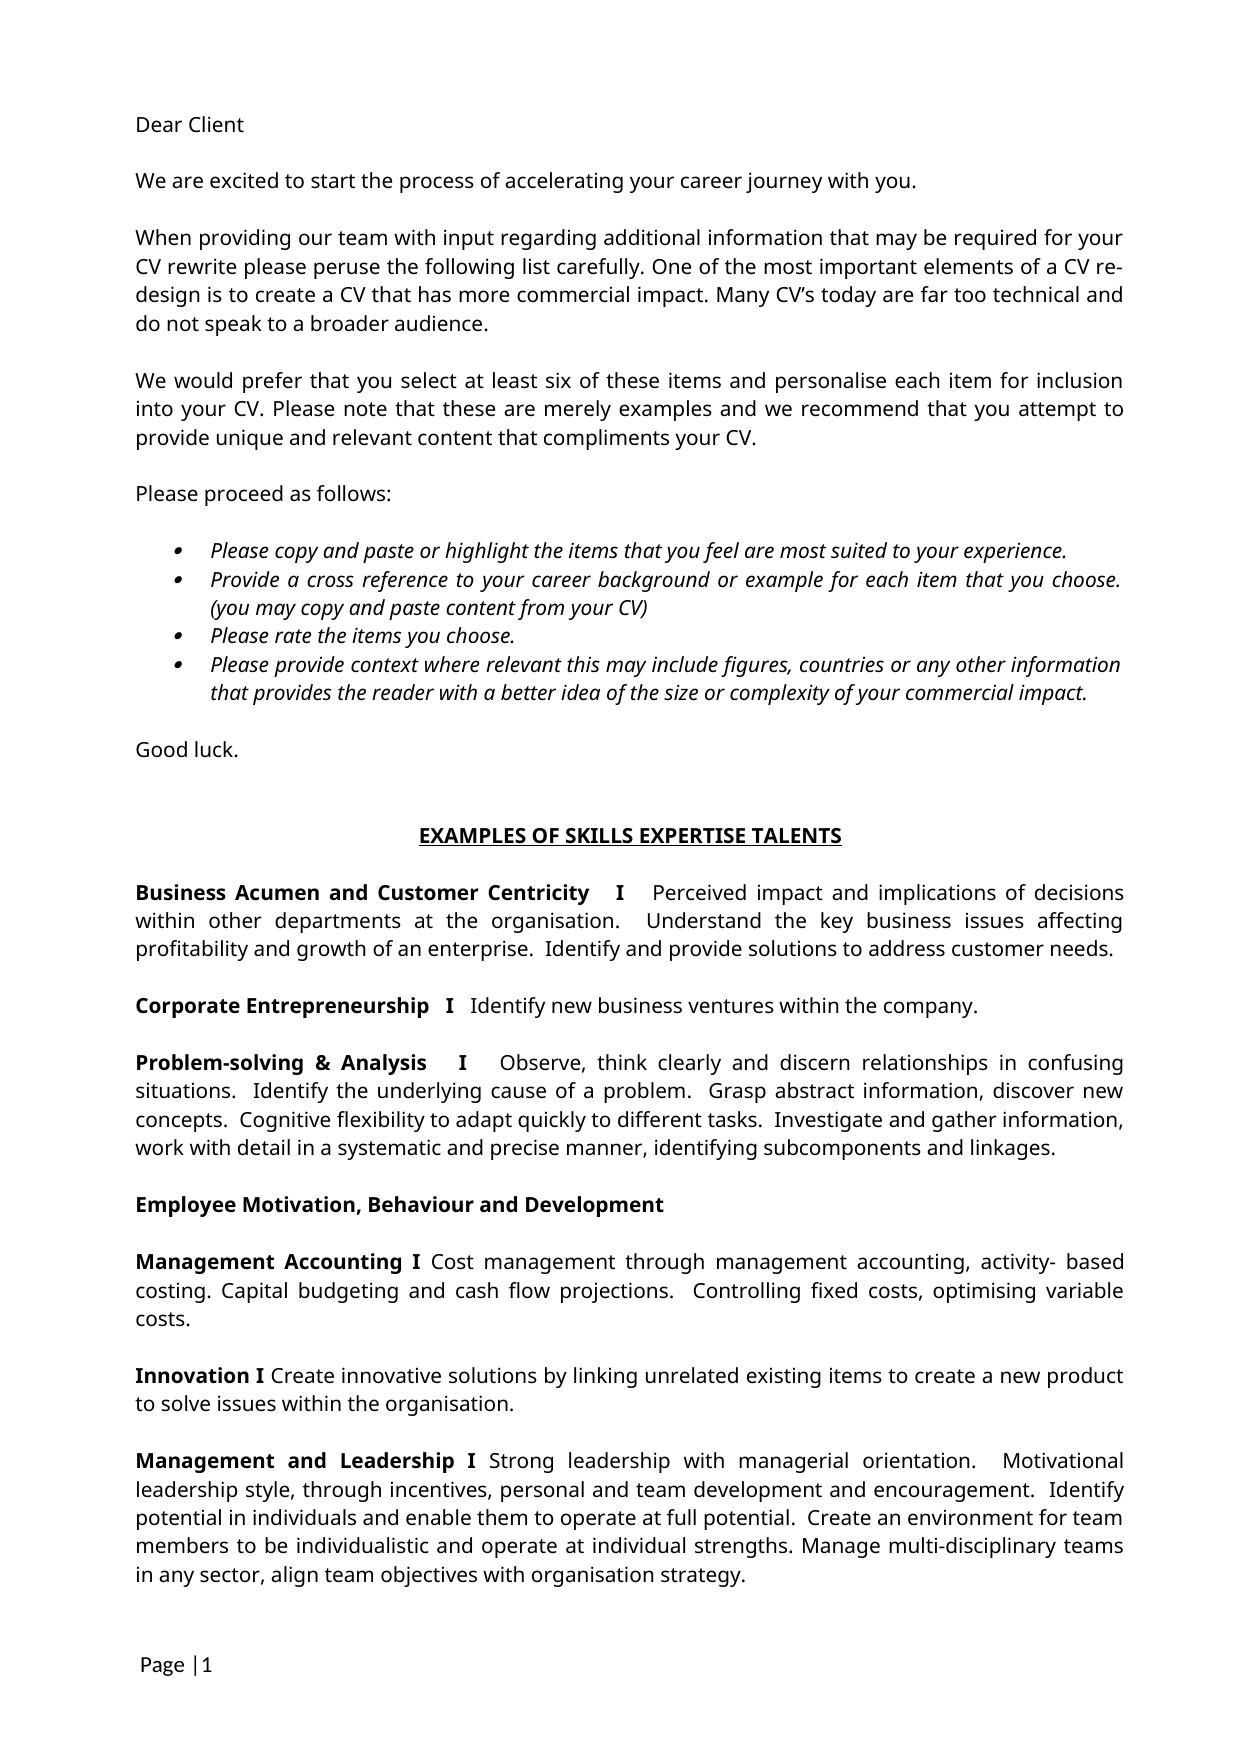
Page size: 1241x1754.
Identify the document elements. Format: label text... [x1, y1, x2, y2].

list Please provide context where relevant this may include figures, countries or any other information that provides the reader with a better idea of the size or complexity of your commercial impact. [173, 650, 1125, 707]
text Problem-solving & Analysis I Observe, think clearly and discern relationships in confusing situations. Identify the underlying cause of a problem. Grasp abstract information, discover new concepts. Cognitive flexibility to adapt quickly to different tasks. Investigate and gather information, work with detail in a systematic and precise manner, identifying subcomponents and linkages. [135, 1048, 1125, 1162]
text Employee Motivation, Behaviour and Development [135, 1190, 1125, 1219]
text Management Accounting I Cost management through management accounting, activity- based costing. Capital budgeting and cash flow projections. Controlling fixed costs, optimising variable costs. [135, 1247, 1125, 1333]
text Dear Client [135, 110, 1125, 138]
text We are excited to start the process of accelerating your career journey with you. [135, 167, 1125, 195]
text We would prefer that you select at least six of these items and personalise each item for inclusion into your CV. Please note that these are merely examples and we recommend that you attempt to provide unique and relevant content that compliments your CV. [135, 366, 1125, 451]
text Business Acumen and Customer Centricity I Perceived impact and implications of decisions within other departments at the organisation. Understand the key business issues affecting profitability and growth of an enterprise. Identify and provide solutions to address customer needs. [135, 878, 1125, 963]
text Good luck. [135, 735, 1125, 764]
text Corporate Entrepreneurship I Identify new business ventures within the company. [135, 991, 1125, 1020]
list Please rate the items you choose. [173, 622, 1125, 650]
text When providing our team with input regarding additional information that may be required for your CV rewrite please peruse the following list carefully. One of the most important elements of a CV re-design is to create a CV that has more commercial impact. Many CV’s today are far too technical and do not speak to a broader audience. [135, 223, 1125, 337]
list Provide a cross reference to your career background or example for each item that you choose. (you may copy and paste content from your CV) [173, 565, 1125, 622]
text Please proceed as follows: [135, 479, 1125, 508]
text EXAMPLES OF SKILLS EXPERTISE TALENTS [135, 821, 1125, 849]
text Innovation I Create innovative solutions by linking unrelated existing items to create a new product to solve issues within the organisation. [135, 1361, 1125, 1418]
list Please copy and paste or highlight the items that you feel are most suited to your experience. [173, 536, 1125, 565]
text Management and Leadership I Strong leadership with managerial orientation. Motivational leadership style, through incentives, personal and team development and encouragement. Identify potential in individuals and enable them to operate at full potential. Create an environment for team members to be individualistic and operate at individual strengths. Manage multi-disciplinary teams in any sector, align team objectives with organisation strategy. [135, 1446, 1125, 1588]
